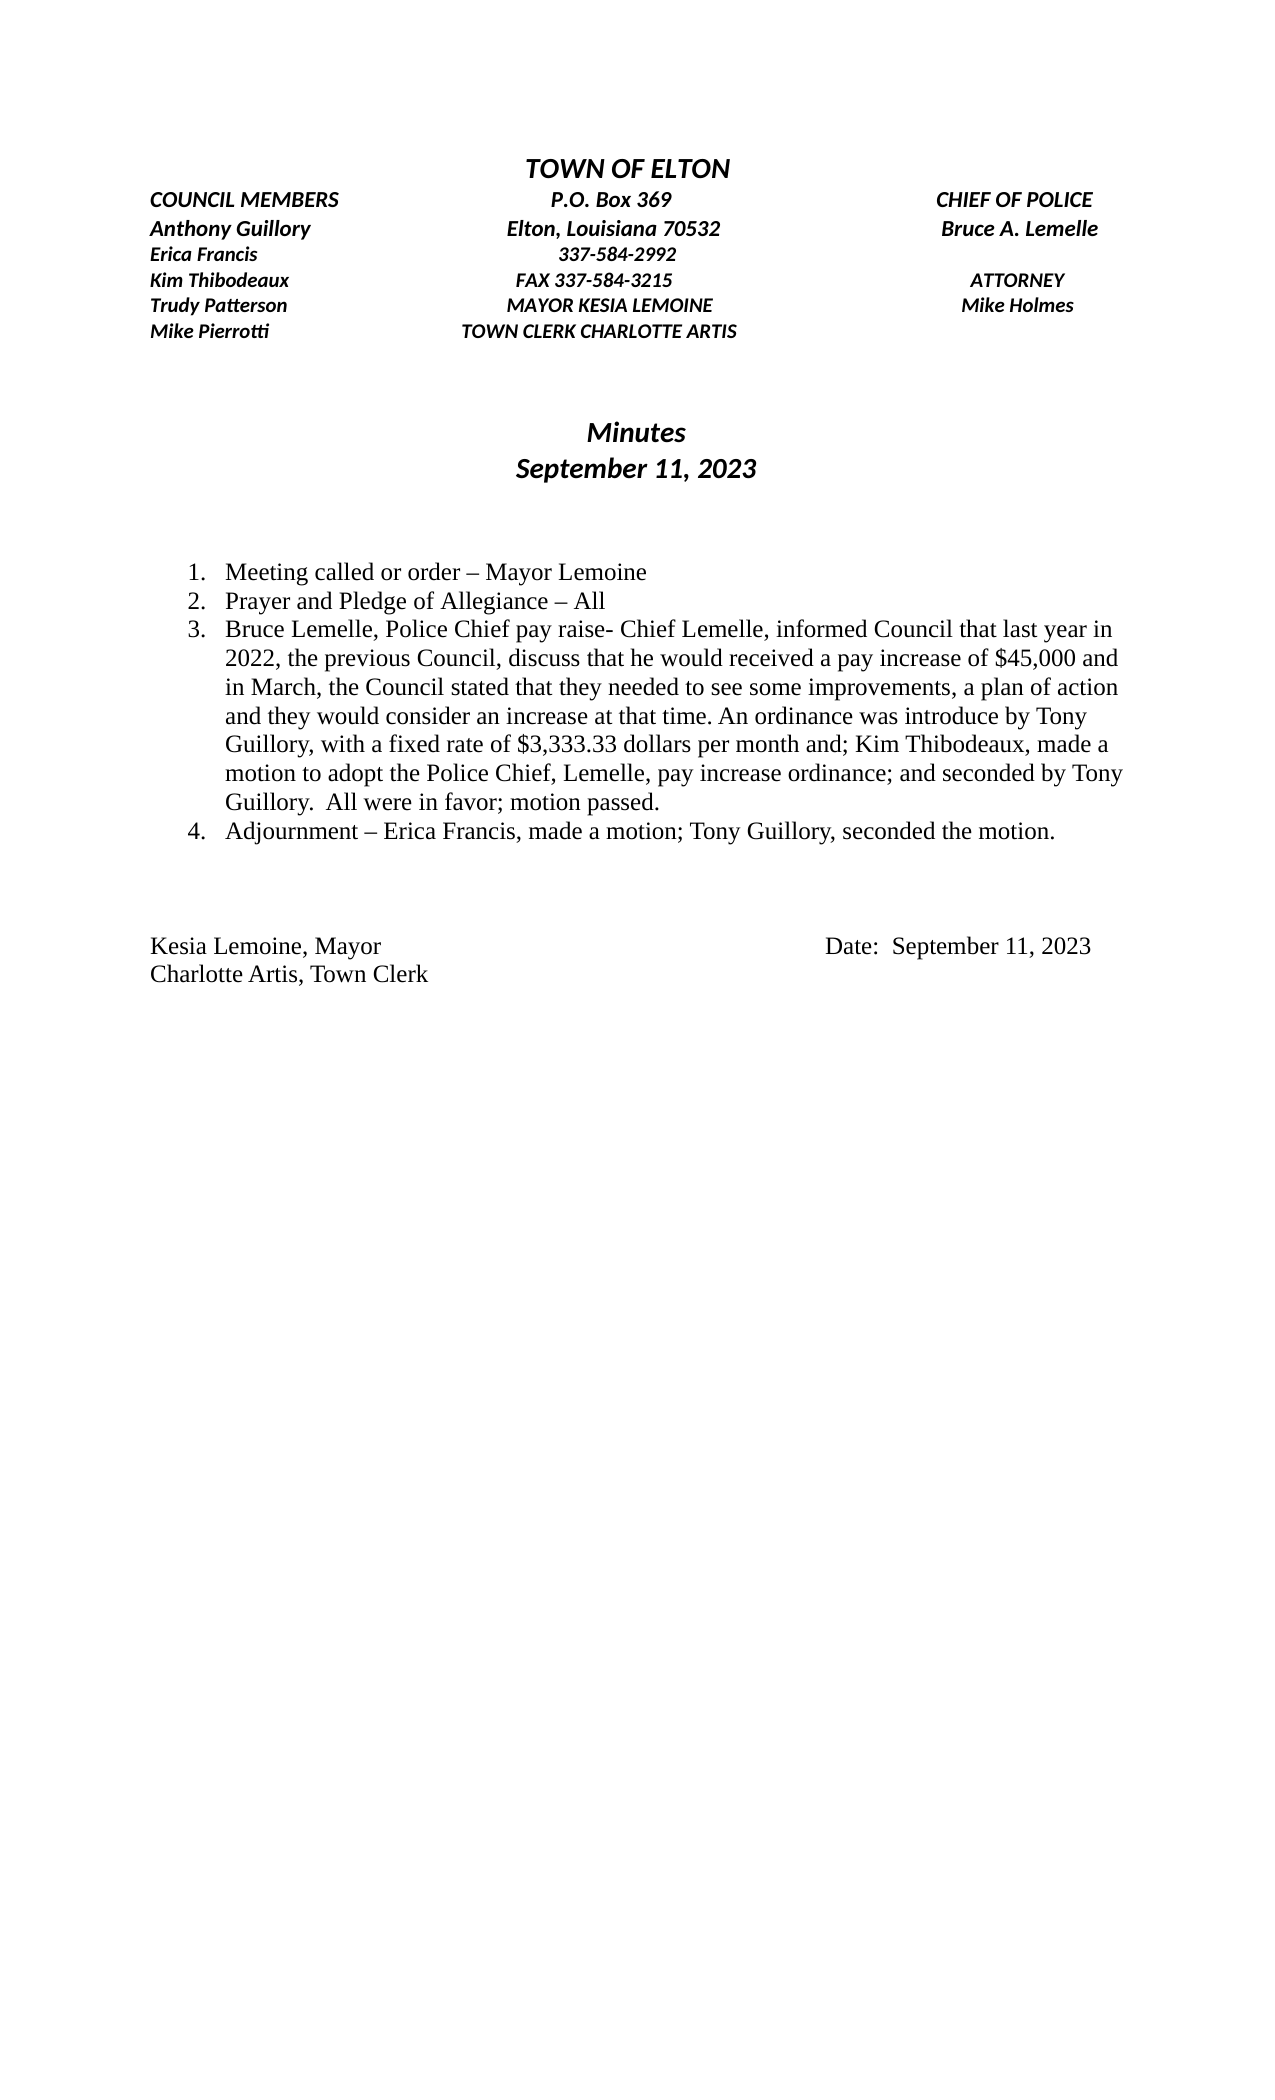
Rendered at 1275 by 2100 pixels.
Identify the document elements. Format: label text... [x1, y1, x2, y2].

list Adjournment – Erica Francis, made a motion; Tony Guillory, seconded the motion. [187, 816, 1125, 844]
text September 11, 2023 [150, 450, 1125, 486]
text Kim Thibodeaux FAX 337-584-3215 ATTORNEY [150, 267, 1125, 292]
text Charlotte Artis, Town Clerk [150, 959, 1125, 988]
text Anthony Guillory Bruce A. Lemelle [150, 214, 1125, 242]
text COUNCIL MEMBERS P.O. Box 369 CHIEF OF POLICE [150, 186, 1125, 214]
text Mike Pierrotti TOWN CLERK CHARLOTTE ARTIS [150, 318, 1125, 343]
list Prayer and Pledge of Allegiance – All [187, 586, 1125, 614]
text Trudy Patterson MAYOR KESIA LEMOINE Mike Holmes [150, 292, 1125, 318]
text Kesia Lemoine, Mayor Date: September 11, 2023 [150, 931, 1125, 959]
text TOWN OF [150, 150, 1125, 186]
list Bruce Lemelle, Police Chief pay raise- Chief Lemelle, informed Council that last year in 2022, the previous Council, discuss that he would received a pay increase of $45,000 and in March, the Council stated that they needed to see some improvements, a plan of action and they would consider an increase at that time. An ordinance was introduce by Tony Guillory, with a fixed rate of $3,333.33 dollars per month and; Kim Thibodeaux, made a motion to adopt the Police Chief, Lemelle, pay increase ordinance; and seconded by Tony Guillory. All were in favor; motion passed. [187, 614, 1125, 816]
list Meeting called or order – Mayor Lemoine [187, 557, 1125, 586]
text Erica Francis 337-584-2992 [150, 242, 1125, 267]
text Minutes [150, 414, 1125, 450]
